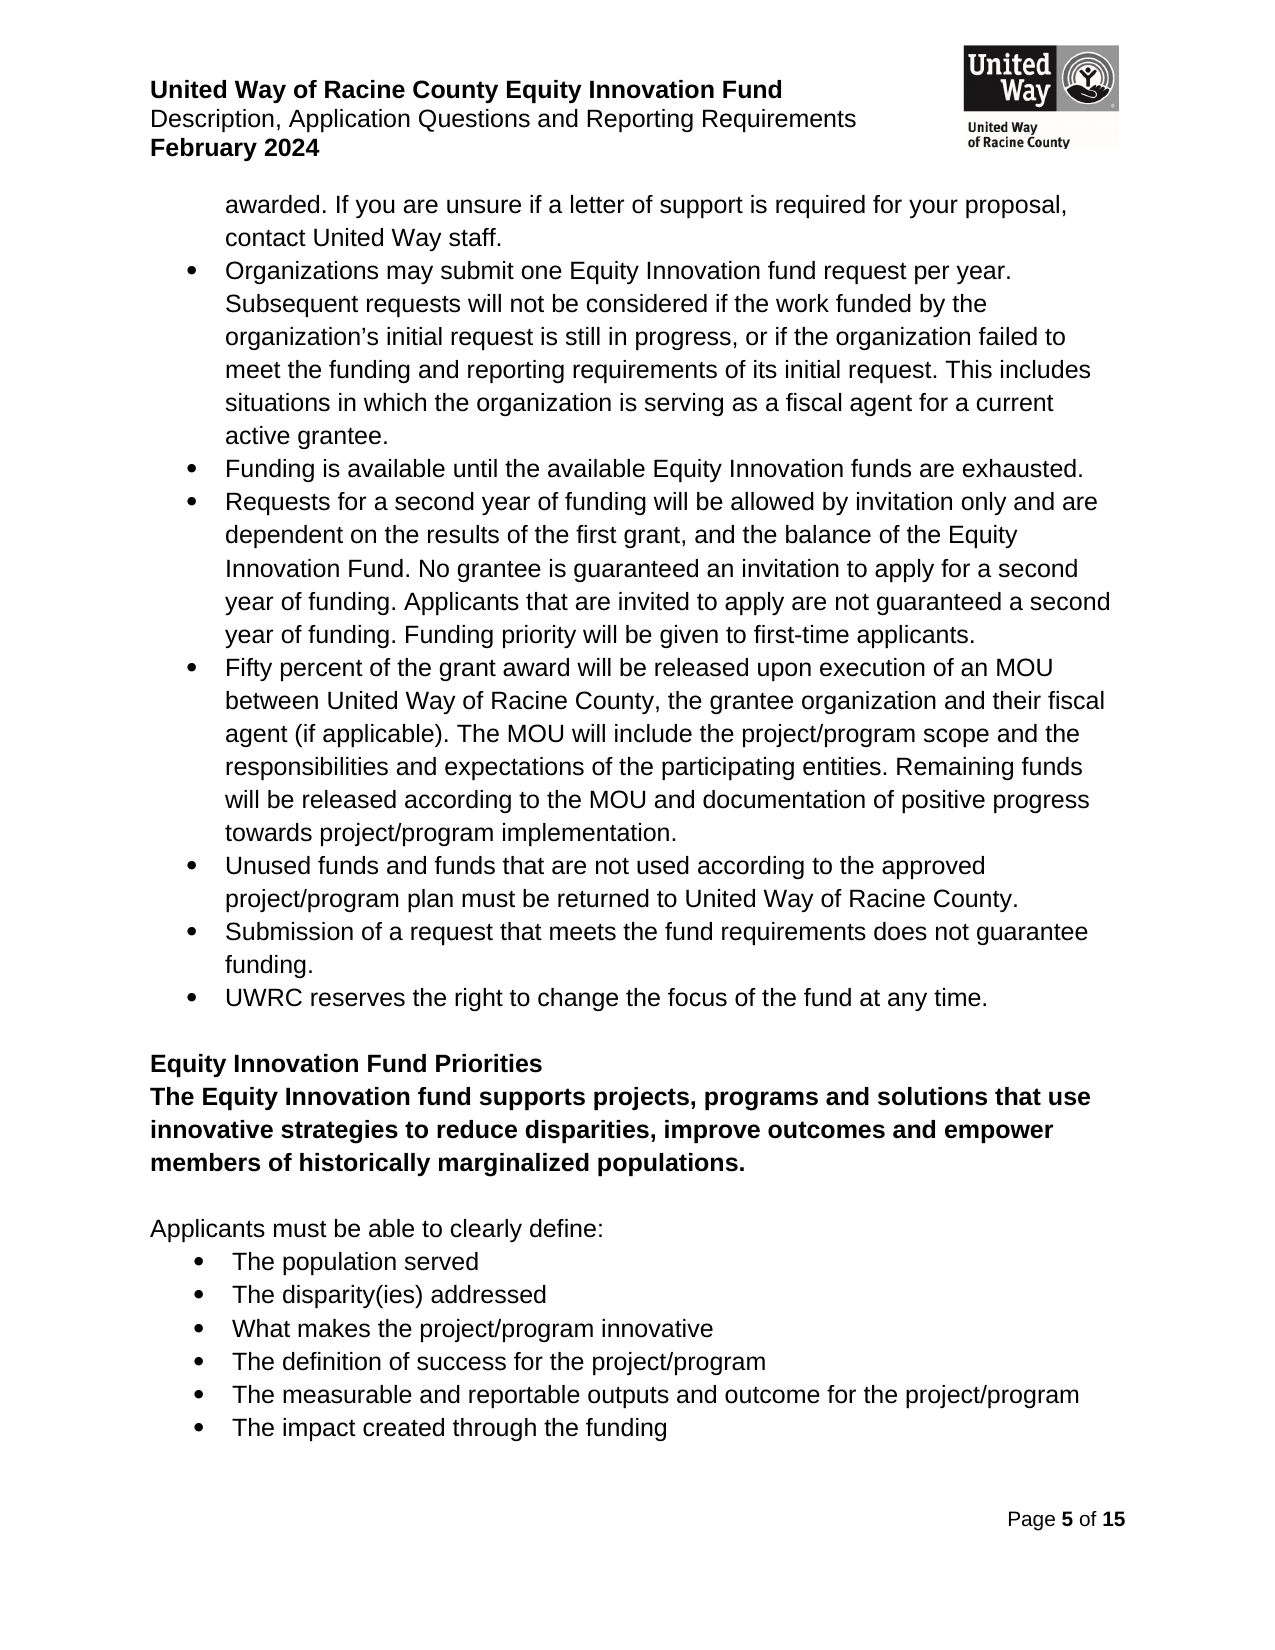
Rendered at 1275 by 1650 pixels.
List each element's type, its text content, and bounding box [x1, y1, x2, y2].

list The impact created through the funding [194, 1413, 1125, 1442]
list The disparity(ies) addressed [194, 1281, 1125, 1309]
list The definition of success for the project/program [194, 1347, 1125, 1376]
list What makes the project/program innovative [194, 1314, 1125, 1342]
list Organizations may submit one Equity Innovation fund request per year. Subsequent requests will not be considered if the work funded by the organization’s initial request is still in progress, or if the organization failed to meet the funding and reporting requirements of its initial request. This includes situations in which the organization is serving as a fiscal agent for a current active grantee. [187, 256, 1125, 450]
list Funding is available until the available Equity Innovation funds are exhausted. [187, 454, 1125, 483]
list The population served [194, 1247, 1125, 1276]
list Fifty percent of the grant award will be released upon execution of an MOU between United Way of Racine County, the grantee organization and their fiscal agent (if applicable). The MOU will include the project/program scope and the responsibilities and expectations of the participating entities. Remaining funds will be released according to the MOU and documentation of positive progress towards project/program implementation. [187, 653, 1125, 847]
text The Equity Innovation fund supports projects, programs and solutions that use innovative strategies to reduce disparities, improve outcomes and empower members of historically marginalized populations. [150, 1082, 1125, 1177]
list UWRC reserves the right to change the focus of the fund at any time. [187, 983, 1125, 1012]
list Unused funds and funds that are not used according to the approved project/program plan must be returned to United Way of Racine County. [187, 851, 1125, 913]
list Submission of a request that meets the fund requirements does not guarantee funding. [187, 917, 1125, 979]
list The measurable and reportable outputs and outcome for the project/program [194, 1380, 1125, 1409]
text Applicants must be able to clearly define: [150, 1214, 1125, 1243]
text Equity Innovation Fund Priorities [150, 1049, 1125, 1078]
list Requests for a second year of funding will be allowed by invitation only and are dependent on the results of the first grant, and the balance of the Equity Innovation Fund. No grantee is guaranteed an invitation to apply for a second year of funding. Applicants that are invited to apply are not guaranteed a second year of funding. Funding priority will be given to first-time applicants. [187, 487, 1125, 648]
picture [962, 45, 1119, 148]
